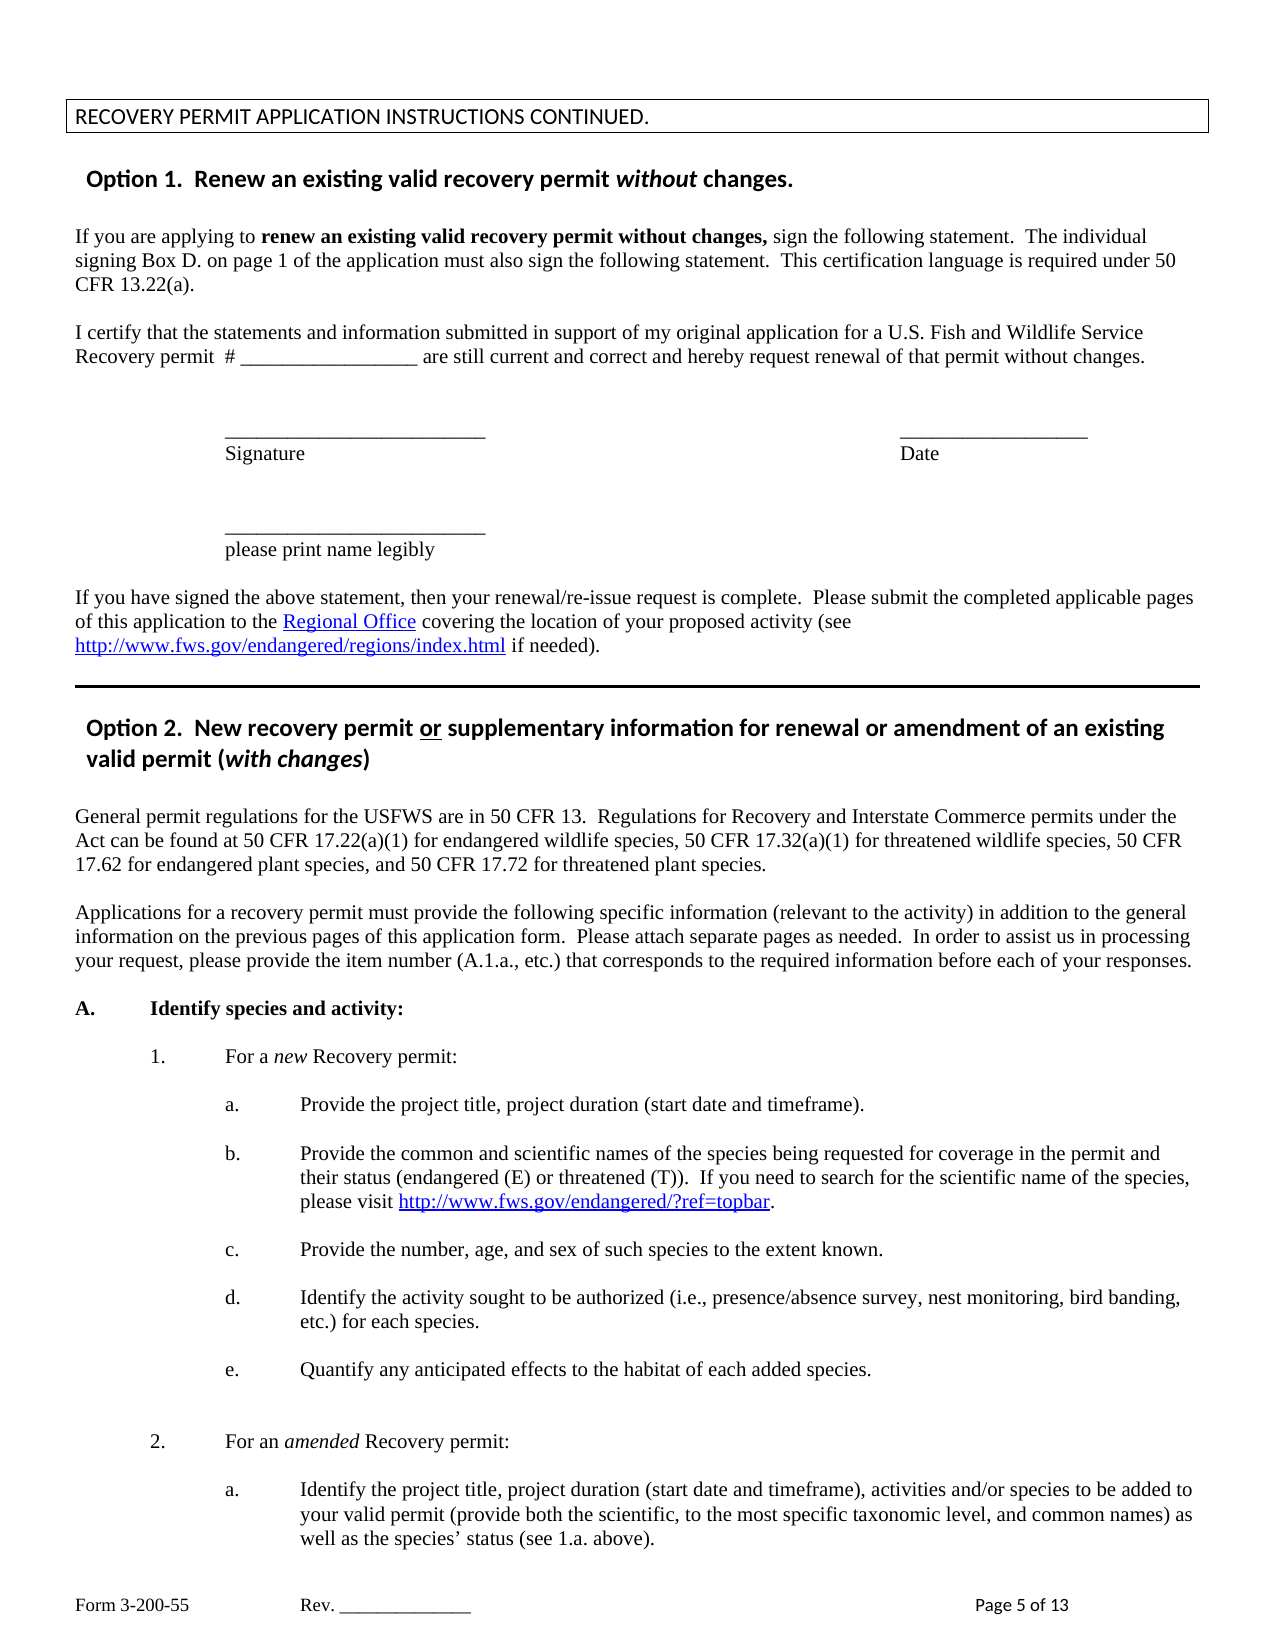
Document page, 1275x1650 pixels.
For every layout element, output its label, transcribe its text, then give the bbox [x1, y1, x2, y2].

text If you are applying to renew an existing valid recovery permit without changes, sign the following statement. The individual signing Box D. on page 1 of the application must also sign the following statement. This certification language is required under 50 CFR 13.22(a). [75, 224, 1200, 296]
text 1. For a new Recovery permit: [150, 1044, 1200, 1068]
text please print name legibly [225, 537, 1200, 561]
text General permit regulations for the USFWS are in 50 CFR 13. Regulations for Recovery and Interstate Commerce permits under the Act can be found at 50 CFR 17.22(a)(1) for endangered wildlife species, 50 CFR 17.32(a)(1) for threatened wildlife species, 50 CFR 17.62 for endangered plant species, and 50 CFR 17.72 for threatened plant species. [75, 804, 1200, 876]
text Signature Date [225, 441, 1200, 465]
text I certify that the statements and information submitted in support of my original application for a U.S. Fish and Wildlife Service Recovery permit # _________________ are still current and correct and hereby request renewal of that permit without changes. [75, 320, 1200, 368]
text If you have signed the above statement, then your renewal/re-issue request is complete. Please submit the completed applicable pages of this application to the Regional Office covering the location of your proposed activity (see http://www.fws.gov/endangered/regions/index.html if needed). [75, 585, 1200, 657]
text e. Quantify any anticipated effects to the habitat of each added species. [225, 1357, 1200, 1381]
text a. Identify the project title, project duration (start date and timeframe), activities and/or species to be added to your valid permit (provide both the scientific, to the most specific taxonomic level, and common names) as well as the species’ status (see 1.a. above). [225, 1477, 1200, 1549]
text A. Identify species and activity: [75, 996, 1200, 1020]
text c. Provide the number, age, and sex of such species to the extent known. [225, 1237, 1200, 1261]
text 2. For an amended Recovery permit: [150, 1429, 1200, 1453]
text _________________________ __________________ [225, 417, 1200, 441]
text a. Provide the project title, project duration (start date and timeframe). [225, 1092, 1200, 1116]
subtitle Option 1. Renew an existing valid recovery permit without changes. [86, 163, 1200, 194]
text b. Provide the common and scientific names of the species being requested for coverage in the permit and their status (endangered (E) or threatened (T)). If you need to search for the scientific name of the species, please visit http://www.fws.gov/endangered/?ref=topbar. [225, 1141, 1200, 1213]
text Applications for a recovery permit must provide the following specific information (relevant to the activity) in addition to the general information on the previous pages of this application form. Please attach separate pages as needed. In order to assist us in processing your request, please provide the item number (A.1.a., etc.) that corresponds to the required information before each of your responses. [75, 900, 1200, 972]
subtitle RECOVERY PERMIT APPLICATION INSTRUCTIONS CONTINUED. [67, 100, 1208, 132]
text _________________________ [225, 513, 1200, 537]
subtitle Option 2. New recovery permit or supplementary information for renewal or amendment of an existing valid permit (with changes) [86, 712, 1200, 773]
text d. Identify the activity sought to be authorized (i.e., presence/absence survey, nest monitoring, bird banding, etc.) for each species. [225, 1285, 1200, 1333]
